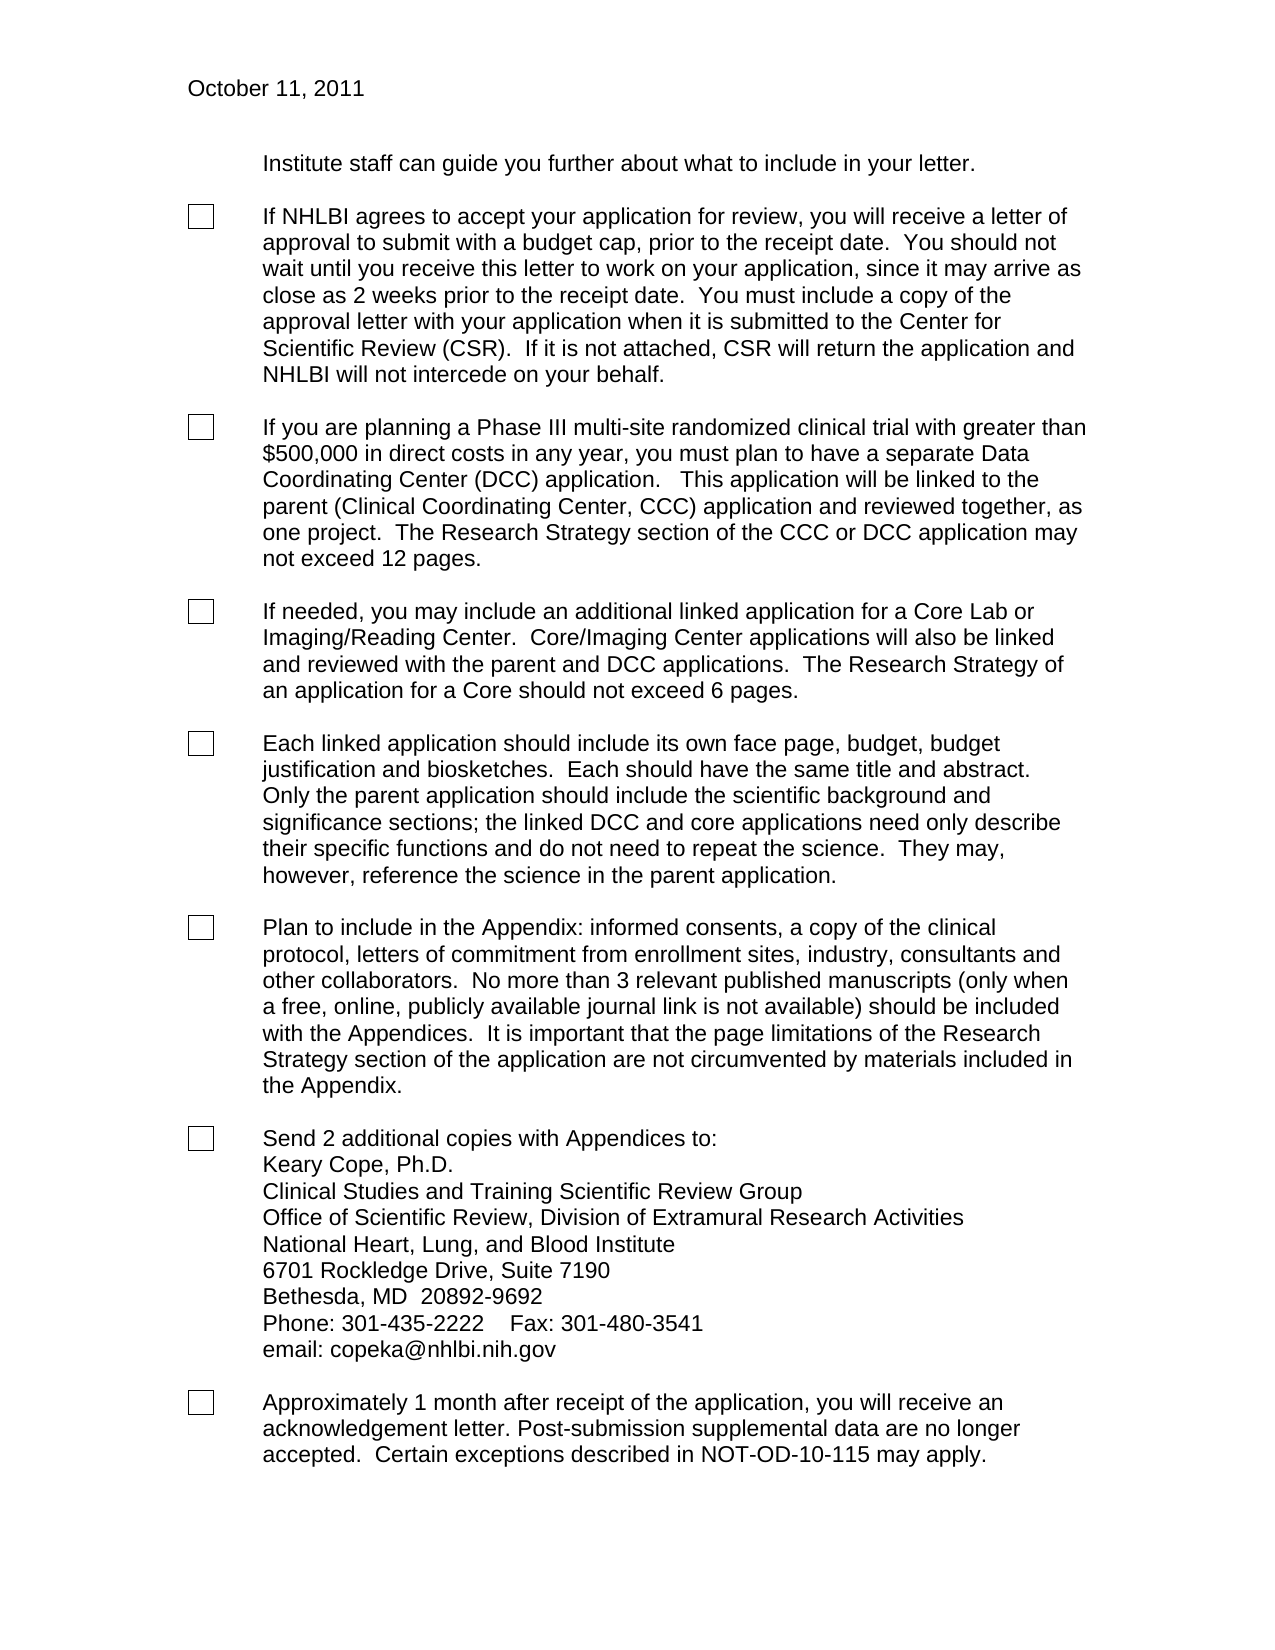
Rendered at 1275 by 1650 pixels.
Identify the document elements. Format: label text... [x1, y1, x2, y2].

text Send 2 additional copies with Appendices to: [187, 1125, 1087, 1151]
text Keary Cope, Ph.D. [187, 1151, 1087, 1178]
text Plan to include in the Appendix: informed consents, a copy of the clinical protocol, letters of commitment from enrollment sites, industry, consultants and other collaborators. No more than 3 relevant published manuscripts (only when a free, online, publicly available journal link is not available) should be included with the Appendices. It is important that the page limitations of the Research Strategy section of the application are not circumvented by materials included in the Appendix. [187, 914, 1087, 1099]
text email: copeka@nhlbi.nih.gov [262, 1336, 1087, 1362]
text Approximately 1 month after receipt of the application, you will receive an acknowledgement letter. Post-submission supplemental data are no longer accepted. Certain exceptions described in NOT-OD-10-115 may apply. [187, 1389, 1087, 1468]
text If NHLBI agrees to accept your application for review, you will receive a letter of approval to submit with a budget cap, prior to the receipt date. You should not wait until you receive this letter to work on your application, since it may arrive as close as 2 weeks prior to the receipt date. You must include a copy of the approval letter with your application when it is submitted to the Center for Scientific Review (CSR). If it is not attached, CSR will return the application and NHLBI will not intercede on your behalf. [187, 203, 1087, 387]
text Phone: 301-435-2222 Fax: 301-480-3541 [262, 1309, 1087, 1336]
text If you are planning a Phase III multi-site randomized clinical trial with greater than $500,000 in direct costs in any year, you must plan to have a separate Data Coordinating Center (DCC) application. This application will be linked to the parent (Clinical Coordinating Center, CCC) application and reviewed together, as one project. The Research Strategy section of the CCC or DCC application may not exceed 12 pages. [187, 413, 1087, 572]
text Each linked application should include its own face page, budget, budget justification and biosketches. Each should have the same title and abstract. Only the parent application should include the scientific background and significance sections; the linked DCC and core applications need only describe their specific functions and do not need to repeat the science. They may, however, reference the science in the parent application. [187, 730, 1087, 888]
text National Heart, Lung, and Blood Institute [262, 1231, 1087, 1257]
text Clinical Studies and Training Scientific Review Group [262, 1178, 1087, 1204]
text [187, 150, 1087, 176]
text Office of Scientific Review, Division of Extramural Research Activities [262, 1204, 1087, 1231]
text If needed, you may include an additional linked application for a Core Lab or Imaging/Reading Center. Core/Imaging Center applications will also be linked and reviewed with the parent and DCC applications. The Research Strategy of an application for a Core should not exceed 6 pages. [187, 598, 1087, 703]
text 6701 Rockledge Drive, Suite 7190 [262, 1257, 1087, 1283]
